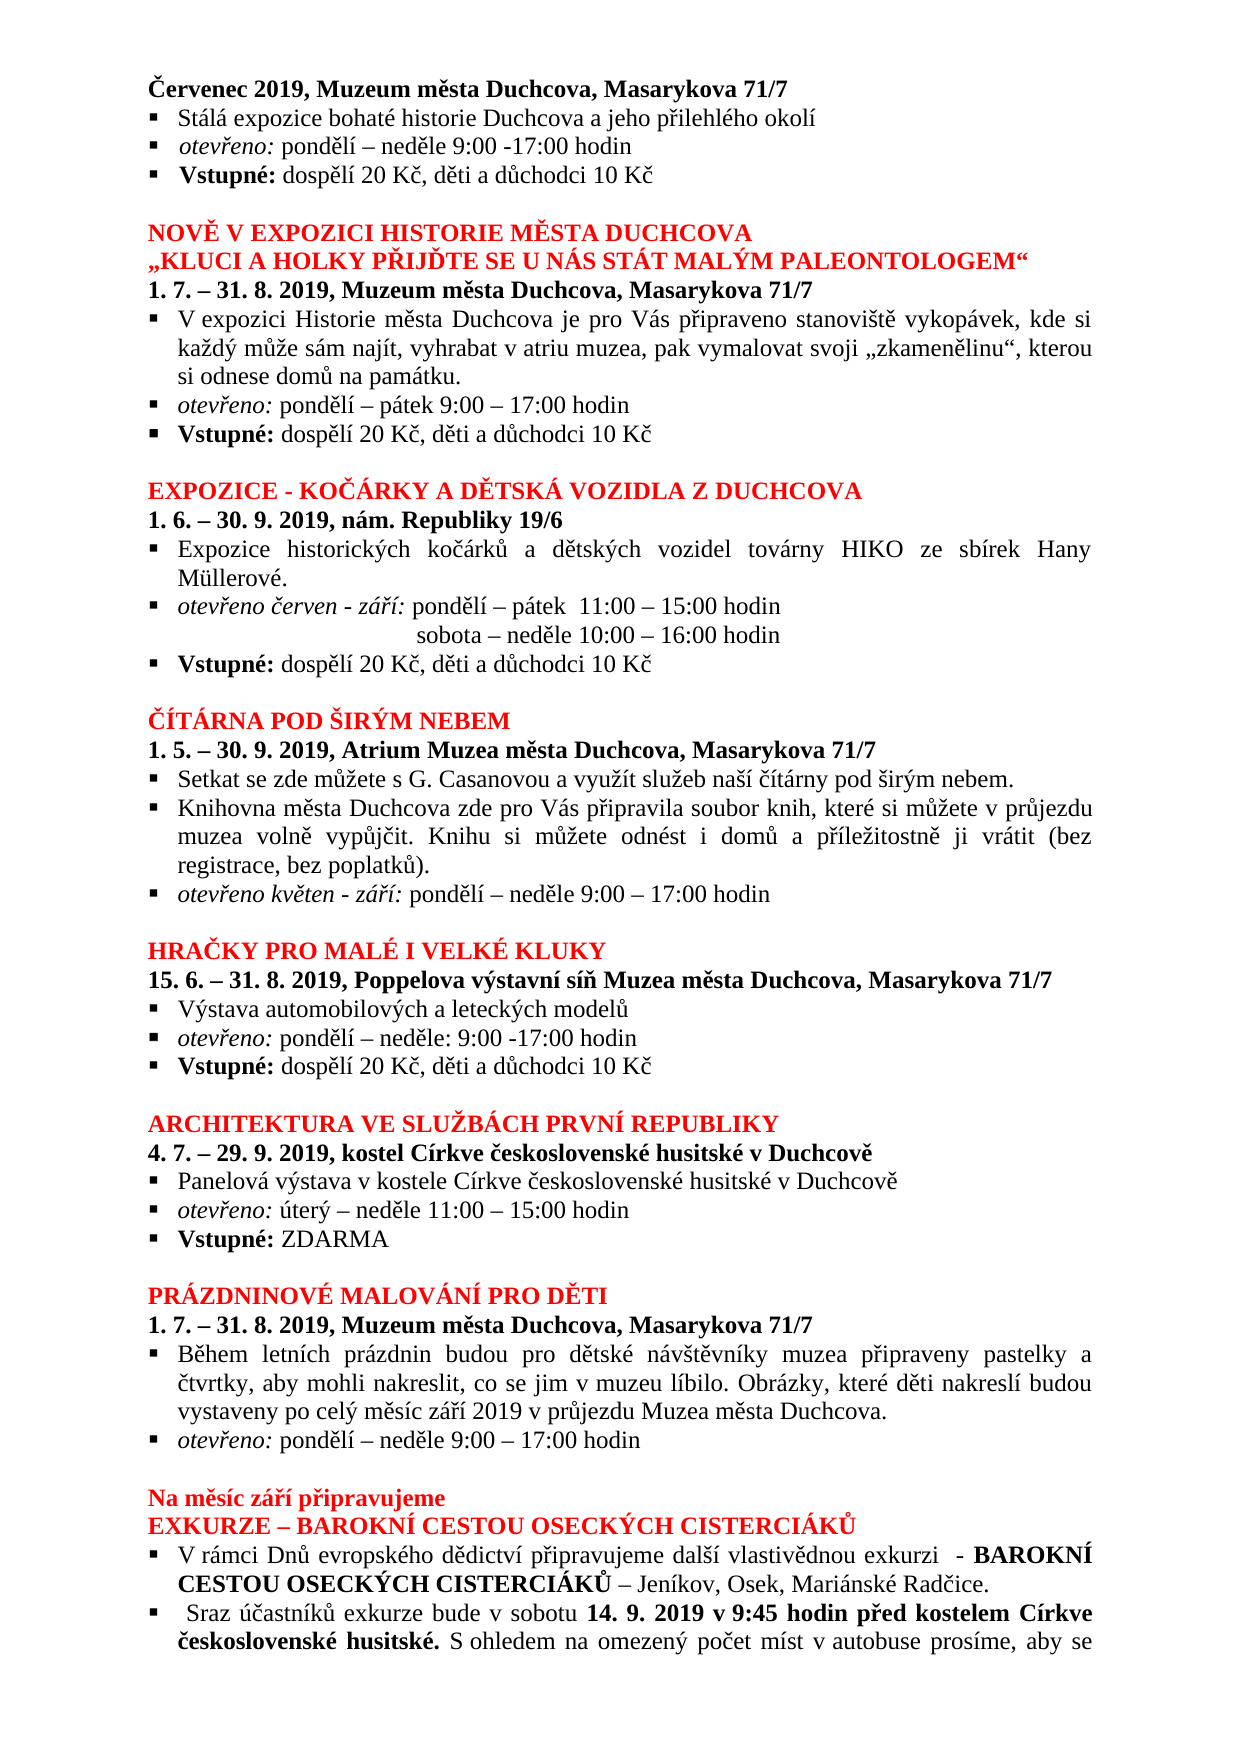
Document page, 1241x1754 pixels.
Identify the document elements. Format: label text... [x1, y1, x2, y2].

list Panelová výstava v kostele Církve československé husitské v Duchcově [148, 1166, 1093, 1195]
text EXPOZICE - KOČÁRKY A DĚTSKÁ VOZIDLA Z DUCHCOVA [148, 476, 1093, 505]
text 4. 7. – 29. 9. 2019, kostel Církve československé husitské v Duchcově [148, 1138, 1093, 1166]
text ARCHITEKTURA VE SLUŽBÁCH PRVNÍ REPUBLIKY [148, 1109, 1093, 1138]
text 1. 7. – 31. 8. 2019, Muzeum města Duchcova, Masarykova 71/7 [148, 1310, 1093, 1339]
list Vstupné: dospělí 20 Kč, děti a důchodci 10 Kč [148, 160, 1093, 189]
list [148, 1598, 1093, 1655]
list otevřeno červen - září: pondělí – pátek 11:00 – 15:00 hodin [148, 591, 1093, 620]
list Vstupné: dospělí 20 Kč, děti a důchodci 10 Kč [148, 419, 1093, 448]
text ČÍTÁRNA POD ŠIRÝM NEBEM [148, 706, 1093, 735]
list otevřeno květen - září: pondělí – neděle 9:00 – 17:00 hodin [148, 879, 1093, 908]
text 1. 5. – 30. 9. 2019, Atrium Muzea města Duchcova, Masarykova 71/7 [148, 735, 1093, 764]
text HRAČKY PRO MALÉ I VELKÉ KLUKY [148, 936, 1093, 965]
text 1. 7. – 31. 8. 2019, Muzeum města Duchcova, Masarykova 71/7 [148, 275, 1093, 304]
text PRÁZDNINOVÉ MALOVÁNÍ PRO DĚTI [148, 1281, 1093, 1310]
list Vstupné: dospělí 20 Kč, děti a důchodci 10 Kč [148, 649, 1093, 678]
list Vstupné: ZDARMA [148, 1224, 1093, 1253]
text sobota – neděle 10:00 – 16:00 hodin [185, 620, 1093, 649]
list otevřeno: pondělí – neděle 9:00 -17:00 hodin [148, 131, 1093, 160]
list V expozici Historie města Duchcova je pro Vás připraveno stanoviště vykopávek, kde si každý může sám najít, vyhrabat v atriu muzea, pak vymalovat svoji „zkamenělinu“, kterou si odnese domů na památku. [148, 304, 1093, 390]
list Expozice historických kočárků a dětských vozidel továrny HIKO ze sbírek Hany Müllerové. [148, 534, 1093, 591]
list otevřeno: pondělí – neděle: 9:00 -17:00 hodin [148, 1023, 1093, 1051]
list Stálá expozice bohaté historie Duchcova a jeho přilehlého okolí [148, 103, 1093, 131]
text NOVĚ V EXPOZICI HISTORIE MĚSTA DUCHCOVA [148, 218, 1093, 246]
text Na měsíc září připravujeme [148, 1483, 1093, 1511]
list Knihovna města Duchcova zde pro Vás připravila soubor knih, které si můžete v průjezdu muzea volně vypůjčit. Knihu si můžete odnést i domů a příležitostně ji vrátit (bez registrace, bez poplatků). [148, 793, 1093, 879]
text 1. 6. – 30. 9. 2019, nám. Republiky 19/6 [148, 505, 1093, 534]
list Vstupné: dospělí 20 Kč, děti a důchodci 10 Kč [148, 1051, 1093, 1080]
list otevřeno: pondělí – neděle 9:00 – 17:00 hodin [148, 1425, 1093, 1454]
text „KLUCI A HOLKY PŘIJĎTE SE U NÁS STÁT MALÝM PALEONTOLOGEM“ [148, 246, 1093, 275]
list otevřeno: pondělí – pátek 9:00 – 17:00 hodin [148, 390, 1093, 419]
text Červenec 2019, Muzeum města Duchcova, Masarykova 71/7 [148, 74, 1093, 103]
text EXKURZE – BAROKNÍ CESTOU OSECKÝCH CISTERCIÁKŮ [148, 1511, 1093, 1540]
list Během letních prázdnin budou pro dětské návštěvníky muzea připraveny pastelky a čtvrtky, aby mohli nakreslit, co se jim v muzeu líbilo. Obrázky, které děti nakreslí budou vystaveny po celý měsíc září 2019 v průjezdu Muzea města Duchcova. [148, 1339, 1093, 1425]
text 15. 6. – 31. 8. 2019, Poppelova výstavní síň Muzea města Duchcova, Masarykova 71/7 [148, 965, 1093, 994]
list Setkat se zde můžete s G. Casanovou a využít služeb naší čítárny pod širým nebem. [148, 764, 1093, 793]
list Výstava automobilových a leteckých modelů [148, 994, 1093, 1023]
list otevřeno: úterý – neděle 11:00 – 15:00 hodin [148, 1195, 1093, 1224]
list V rámci Dnů evropského dědictví připravujeme další vlastivědnou exkurzi - BAROKNÍ CESTOU OSECKÝCH CISTERCIÁKŮ – Jeníkov, Osek, Mariánské Radčice. [148, 1540, 1093, 1598]
